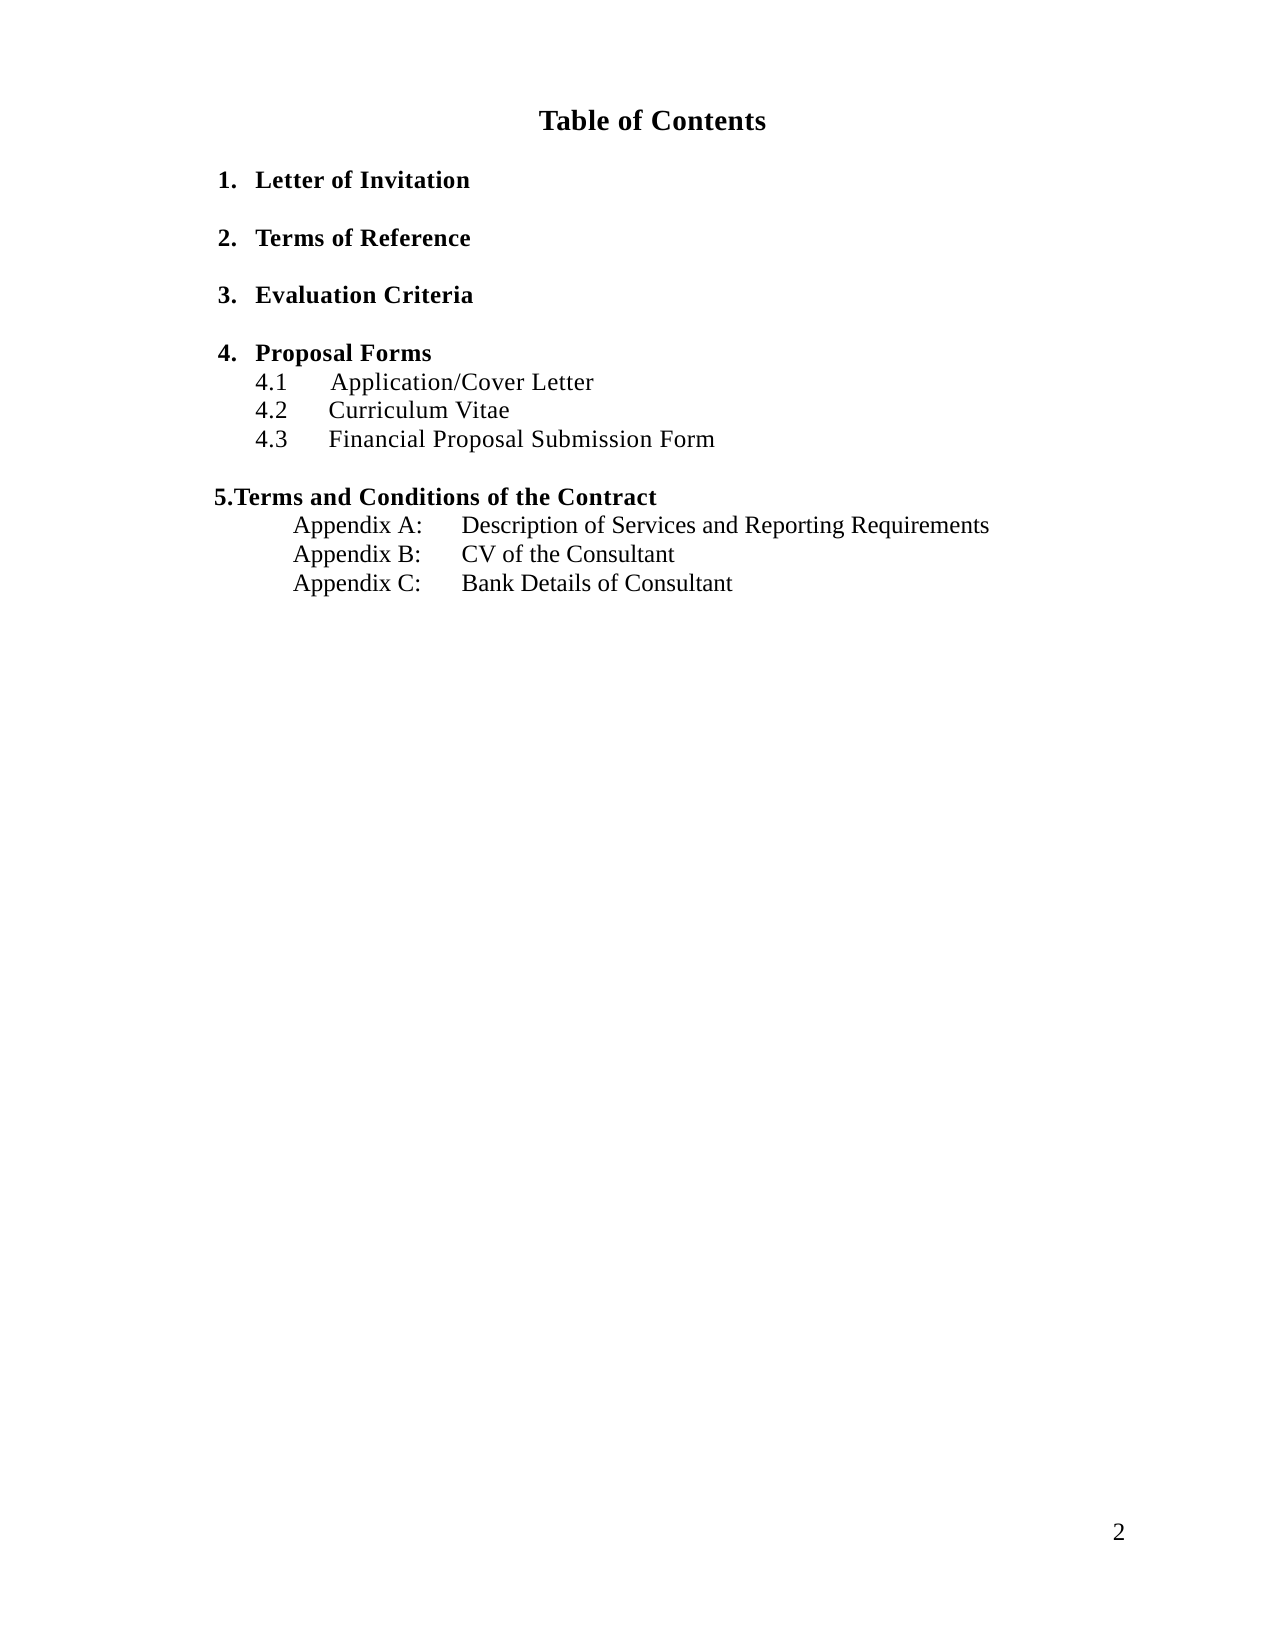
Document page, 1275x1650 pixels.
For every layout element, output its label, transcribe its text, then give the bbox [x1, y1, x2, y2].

text 5.Terms and Conditions of the Contract [180, 482, 1125, 510]
text Appendix A: Description of Services and Reporting Requirements [293, 510, 1125, 539]
text Table of Contents [180, 103, 1125, 137]
list Proposal Forms [218, 338, 1125, 367]
list Letter of Invitation [218, 165, 1125, 194]
text Appendix B: CV of the Consultant [293, 539, 1125, 568]
text 4.3 Financial Proposal Submission Form [255, 424, 1125, 453]
text 4.2 Curriculum Vitae [180, 395, 1125, 424]
text Appendix C: Bank Details of Consultant [293, 568, 1125, 597]
list Terms of Reference [218, 223, 1125, 252]
text 4.1 Application/Cover Letter [180, 367, 1125, 395]
list Evaluation Criteria [218, 280, 1125, 309]
